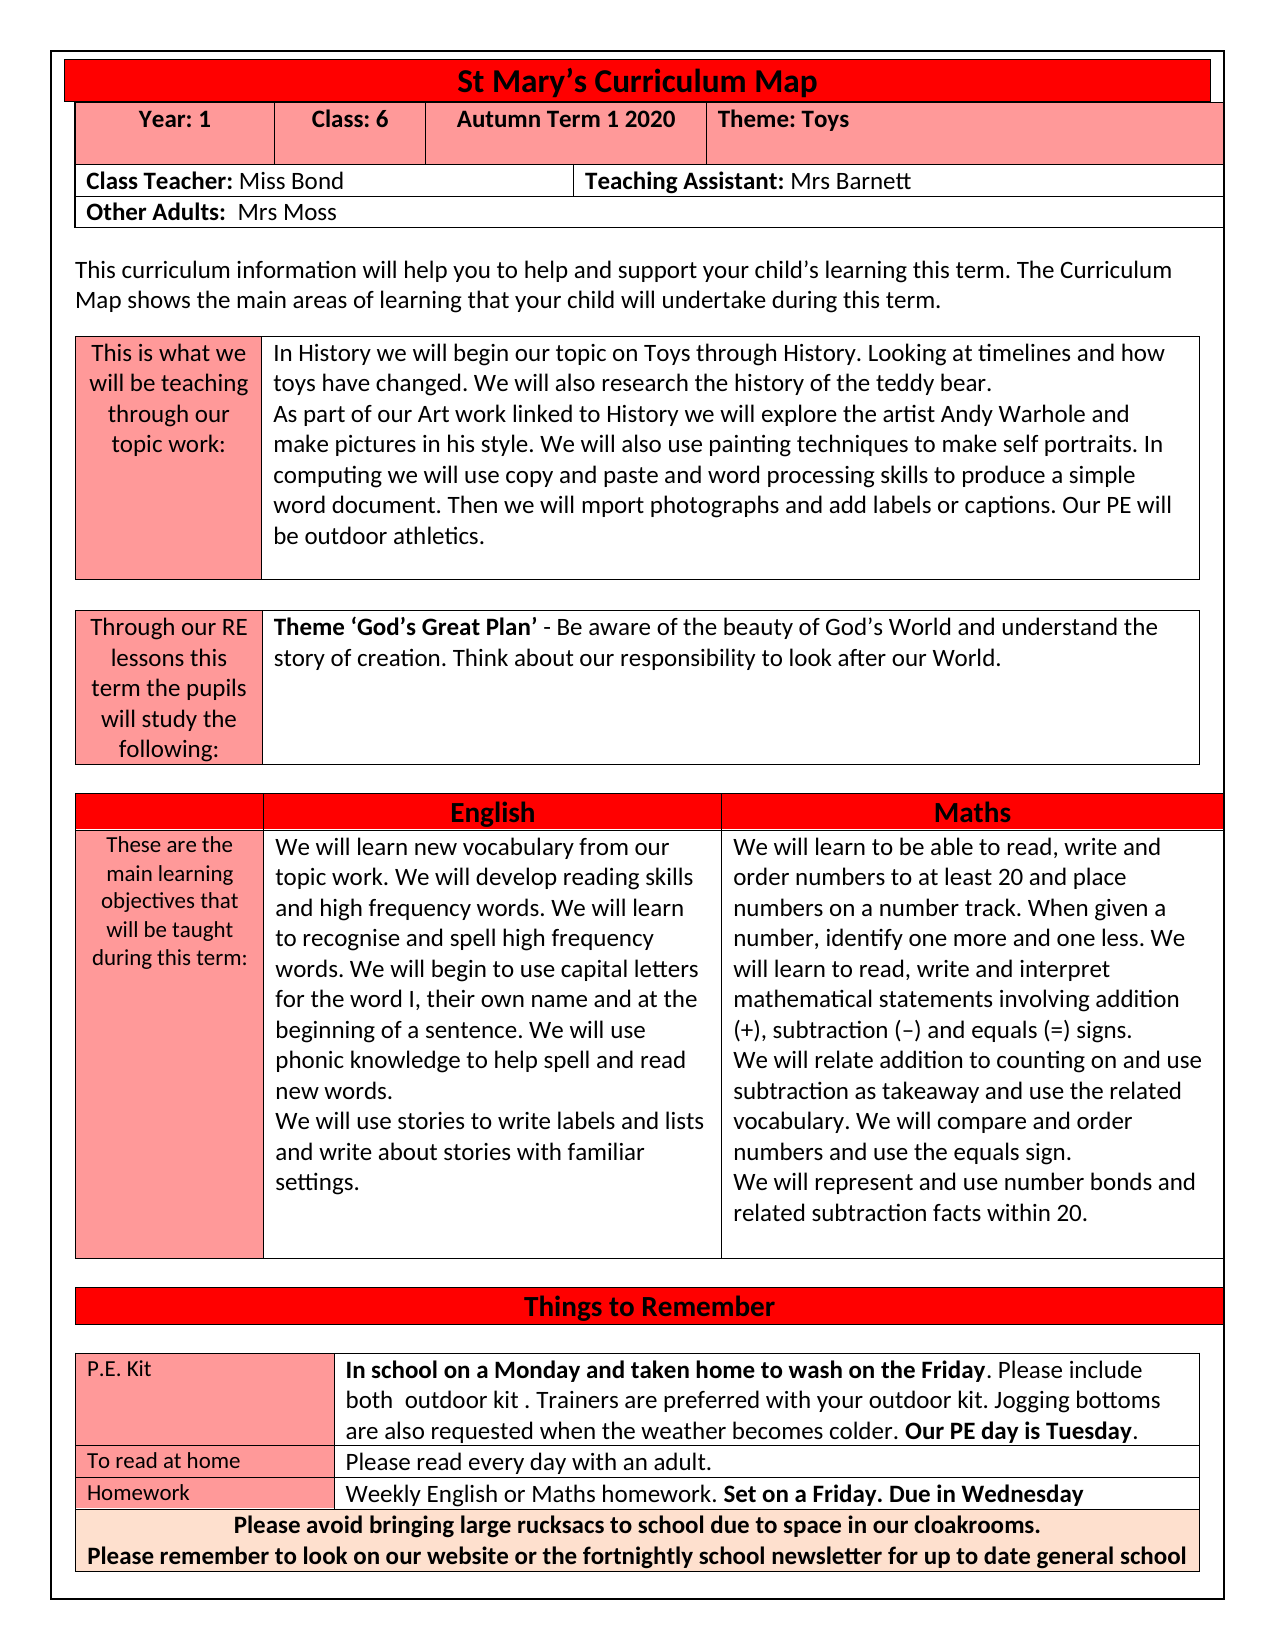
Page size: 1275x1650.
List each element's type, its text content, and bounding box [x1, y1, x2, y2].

table_header In History we will begin our topic on Toys through History. Looking at timelines and how toys have changed. We will also research the history of the teddy bear. As part of our Art work linked to History we will explore the artist Andy Warhole and make pictures in his style. We will also use painting techniques to make self portraits. In computing we will use copy and paste and word processing skills to produce a simple word document. Then we will mport photographs and add labels or captions. Our PE will be outdoor athletics. [262, 337, 1199, 579]
table_cell We will learn to be able to read, write and order numbers to at least 20 and place numbers on a number track. When given a number, identify one more and one less. We will learn to read, write and interpret mathematical statements involving addition (+), subtraction (–) and equals (=) signs. We will relate addition to counting on and use subtraction as takeaway and use the related vocabulary. We will compare and order numbers and use the equals sign. We will represent and use number bonds and related subtraction facts within 20. [722, 831, 1223, 1258]
table_header In school on a Monday and taken home to wash on the Friday. Please include both outdoor kit . Trainers are preferred with your outdoor kit. Jogging bottoms are also requested when the weather becomes colder. Our PE day is Tuesday. [335, 1354, 1199, 1445]
table_header [76, 794, 263, 829]
table_cell Weekly English or Maths homework. Set on a Friday. Due in Wednesday [335, 1478, 1199, 1508]
table_header Theme: Toys [707, 103, 1223, 164]
table_header Things to Remember [76, 1288, 1223, 1324]
table_cell These are the main learning objectives that will be taught during this term: [76, 831, 263, 1258]
table_header English [264, 794, 721, 829]
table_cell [76, 1510, 1199, 1571]
table_cell Teaching Assistant: Mrs Barnett [574, 165, 1223, 196]
table_header P.E. Kit [76, 1354, 334, 1445]
table_cell Homework [76, 1478, 334, 1508]
table_cell Class Teacher: Miss Bond [76, 165, 573, 196]
table_cell Other Adults: Mrs Moss [76, 197, 1223, 227]
table_header This is what we will be teaching through our topic work: [76, 337, 261, 579]
table_header Through our RE lessons this term the pupils will study the following: [76, 611, 262, 764]
table_header Autumn Term 1 2020 [426, 103, 706, 164]
table_header Maths [722, 794, 1223, 829]
table_header Theme ‘God’s Great Plan’ - Be aware of the beauty of God’s World and understand the story of creation. Think about our responsibility to look after our World. [263, 611, 1199, 764]
table_header St Mary’s Curriculum Map [65, 60, 1210, 101]
table_header Year: 1 [76, 103, 274, 164]
text This curriculum information will help you to help and support your child’s learning this term. The Curriculum Map shows the main areas of learning that your child will undertake during this term. [75, 254, 1200, 315]
table_cell To read at home [76, 1446, 334, 1477]
table_cell Please read every day with an adult. [335, 1446, 1199, 1477]
table_header Class: 6 [275, 103, 425, 164]
table_cell We will learn new vocabulary from our topic work. We will develop reading skills and high frequency words. We will learn to recognise and spell high frequency words. We will begin to use capital letters for the word I, their own name and at the beginning of a sentence. We will use phonic knowledge to help spell and read new words. We will use stories to write labels and lists and write about stories with familiar settings. [264, 831, 721, 1258]
